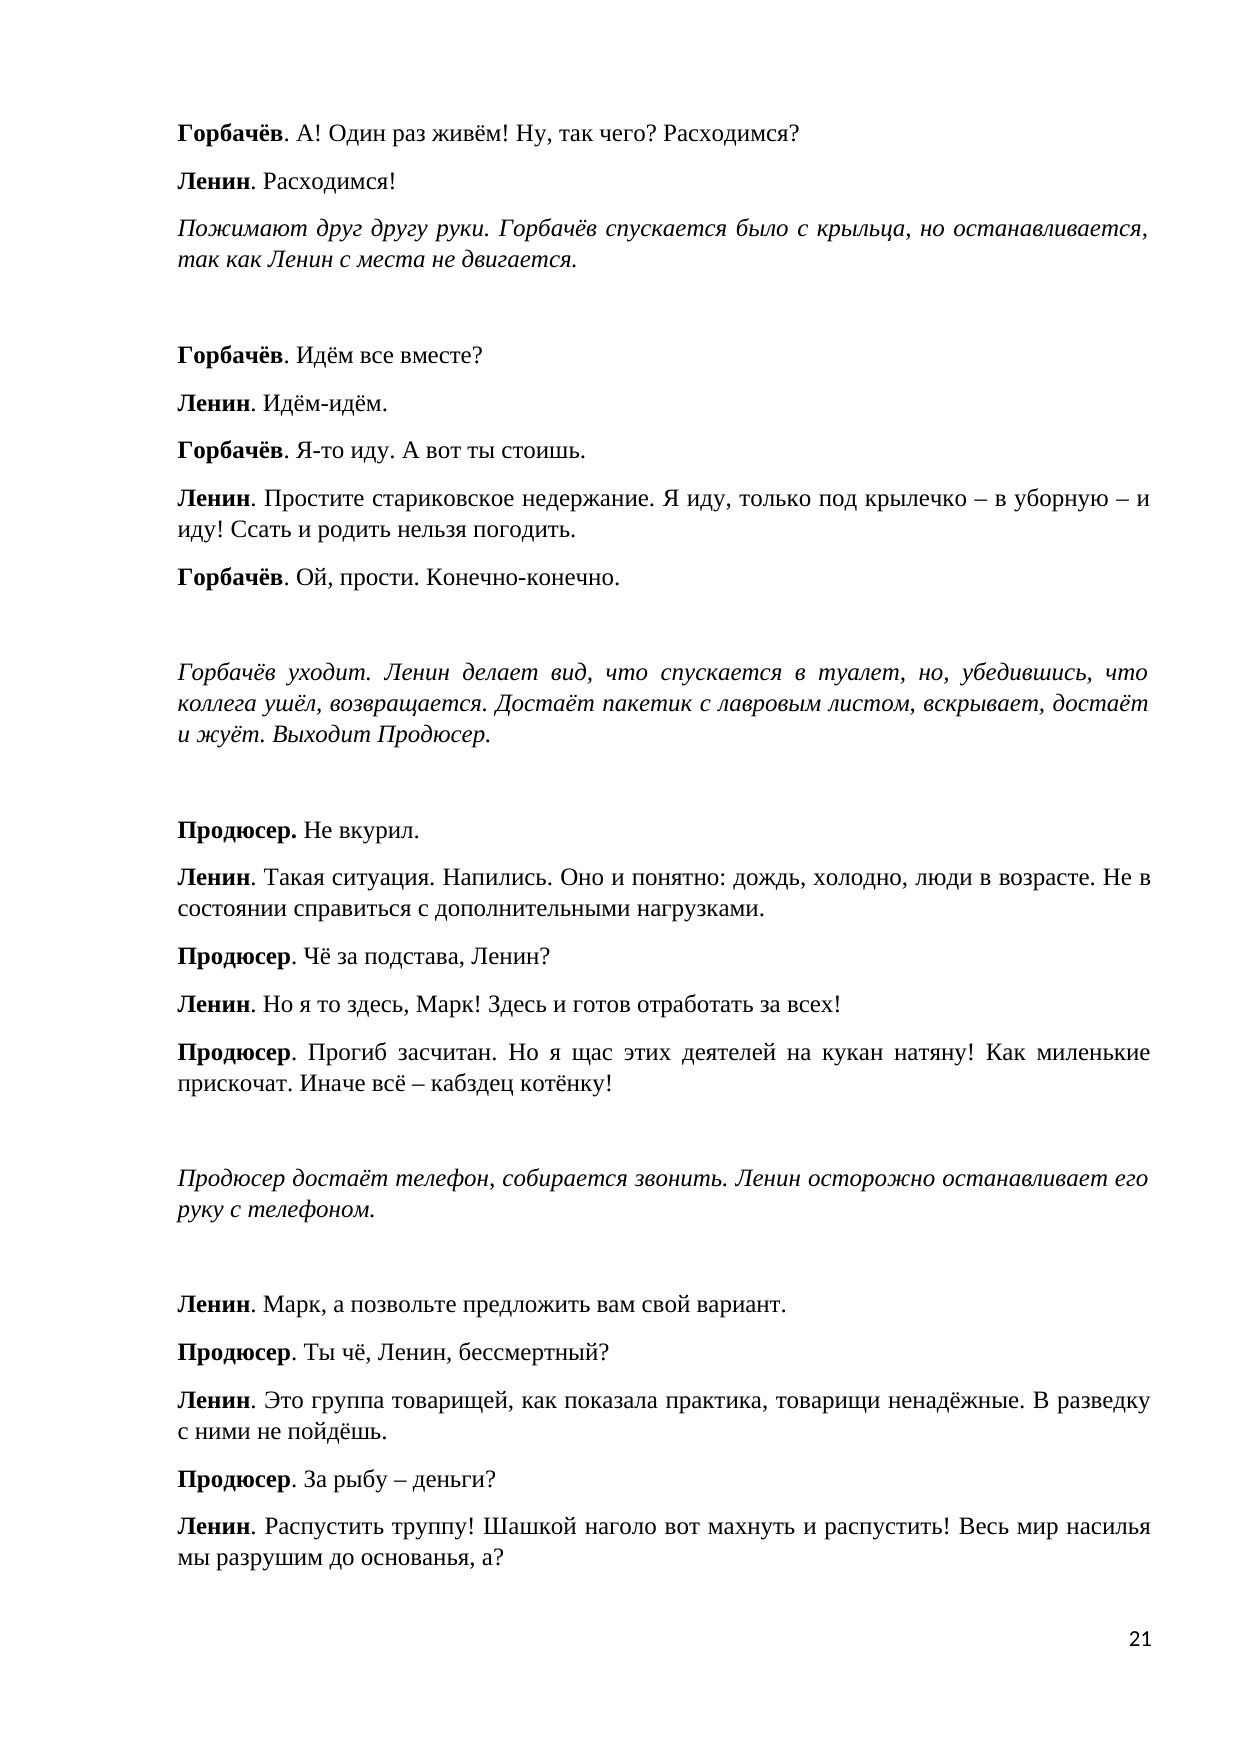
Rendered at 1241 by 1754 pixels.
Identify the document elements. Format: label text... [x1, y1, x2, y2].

text Горбачёв. Ой, прости. Конечно-конечно. [177, 562, 1152, 591]
text Горбачёв. Я-то иду. А вот ты стоишь. [177, 435, 1152, 464]
text Продюсер. Ты чё, Ленин, бессмертный? [177, 1337, 1152, 1366]
text Горбачёв. А! Один раз живём! Ну, так чего? Расходимся? [177, 118, 1152, 147]
text Продюсер. Чё за подстава, Ленин? [177, 941, 1152, 970]
text Ленин. Такая ситуация. Напились. Оно и понятно: дождь, холодно, люди в возрасте. Не в состоянии справиться с дополнительными нагрузками. [177, 862, 1152, 922]
text Ленин. Марк, а позвольте предложить вам свой вариант. [177, 1289, 1152, 1318]
text Продюсер. За рыбу – деньги? [177, 1464, 1152, 1492]
text Горбачёв уходит. Ленин делает вид, что спускается в туалет, но, убедившись, что коллега ушёл, возвращается. Достаёт пакетик с лавровым листом, вскрывает, достаёт и жуёт. Выходит Продюсер. [177, 657, 1152, 748]
text Ленин. Распустить труппу! Шашкой наголо вот махнуть и распустить! Весь мир насилья мы разрушим до основанья, а? [177, 1511, 1152, 1571]
text Продюсер. Прогиб засчитан. Но я щас этих деятелей на кукан натяну! Как миленькие прискочат. Иначе всё – кабздец котёнку! [177, 1037, 1152, 1096]
text Ленин. Расходимся! [177, 166, 1152, 194]
text Ленин. Но я то здесь, Марк! Здесь и готов отработать за всех! [177, 989, 1152, 1018]
text Продюсер. Не вкурил. [177, 815, 1152, 843]
text Ленин. Простите стариковское недержание. Я иду, только под крылечко – в уборную – и иду! Ссать и родить нельзя погодить. [177, 483, 1152, 543]
text Пожимают друг другу руки. Горбачёв спускается было с крыльца, но останавливается, так как Ленин с места не двигается. [177, 213, 1152, 273]
text Ленин. Идём-идём. [177, 388, 1152, 416]
text Продюсер достаёт телефон, собирается звонить. Ленин осторожно останавливает его руку с телефоном. [177, 1163, 1152, 1223]
text Горбачёв. Идём все вместе? [177, 340, 1152, 369]
text Ленин. Это группа товарищей, как показала практика, товарищи ненадёжные. В разведку с ними не пойдёшь. [177, 1385, 1152, 1445]
